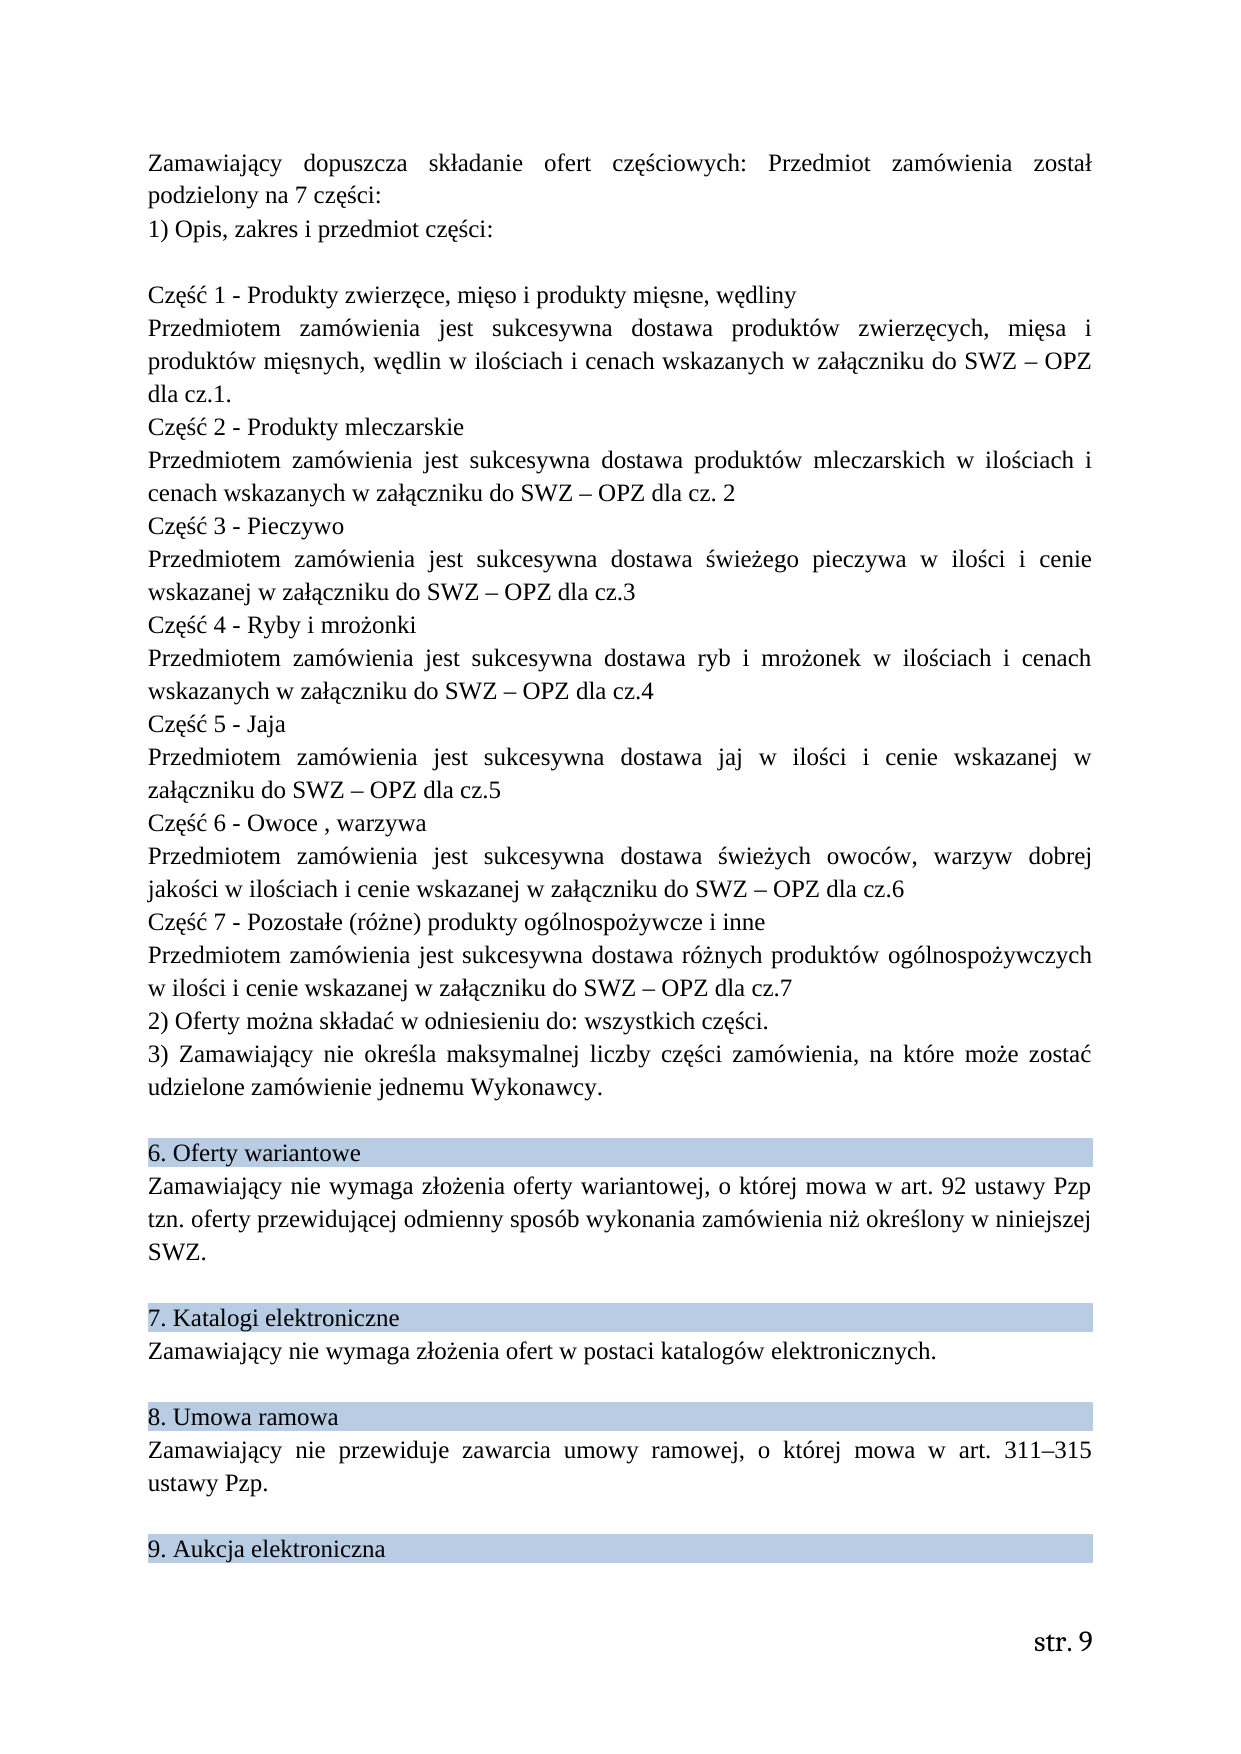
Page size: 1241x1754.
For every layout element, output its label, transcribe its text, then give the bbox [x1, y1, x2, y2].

text Przedmiotem zamówienia jest sukcesywna dostawa świeżego pieczywa w ilości i cenie wskazanej w załączniku do SWZ – OPZ dla cz.3 [148, 544, 1093, 606]
text 8. Umowa ramowa [148, 1402, 1093, 1431]
text 6. Oferty wariantowe [148, 1138, 1093, 1167]
text Część 1 - Produkty zwierzęce, mięso i produkty mięsne, wędliny [148, 280, 1093, 308]
text Zamawiający nie wymaga złożenia ofert w postaci katalogów elektronicznych. [148, 1336, 1093, 1365]
text Część 2 - Produkty mleczarskie [148, 412, 1093, 441]
text Część 5 - Jaja [148, 709, 1093, 738]
text Przedmiotem zamówienia jest sukcesywna dostawa różnych produktów ogólnospożywczych w ilości i cenie wskazanej w załączniku do SWZ – OPZ dla cz.7 [148, 940, 1093, 1002]
text Przedmiotem zamówienia jest sukcesywna dostawa ryb i mrożonek w ilościach i cenach wskazanych w załączniku do SWZ – OPZ dla cz.4 [148, 643, 1093, 705]
text Część 3 - Pieczywo [148, 511, 1093, 539]
text Zamawiający nie przewiduje zawarcia umowy ramowej, o której mowa w art. 311–315 ustawy Pzp. [148, 1435, 1093, 1497]
text Przedmiotem zamówienia jest sukcesywna dostawa jaj w ilości i cenie wskazanej w załączniku do SWZ – OPZ dla cz.5 [148, 742, 1093, 804]
text Przedmiotem zamówienia jest sukcesywna dostawa produktów mleczarskich w ilościach i cenach wskazanych w załączniku do SWZ – OPZ dla cz. 2 [148, 445, 1093, 507]
text 1) Opis, zakres i przedmiot części: [148, 214, 1093, 242]
text Przedmiotem zamówienia jest sukcesywna dostawa produktów zwierzęcych, mięsa i produktów mięsnych, wędlin w ilościach i cenach wskazanych w załączniku do SWZ – OPZ dla cz.1. [148, 313, 1093, 407]
text Część 6 - Owoce , warzywa [148, 808, 1093, 837]
text Część 4 - Ryby i mrożonki [148, 610, 1093, 639]
text 7. Katalogi elektroniczne [148, 1303, 1093, 1332]
text 9. Aukcja elektroniczna [148, 1534, 1093, 1563]
text Zamawiający dopuszcza składanie ofert częściowych: Przedmiot zamówienia został podzielony na 7 części: [148, 148, 1093, 209]
text Część 7 - Pozostałe (różne) produkty ogólnospożywcze i inne [148, 907, 1093, 936]
text Zamawiający nie wymaga złożenia oferty wariantowej, o której mowa w art. 92 ustawy Pzp tzn. oferty przewidującej odmienny sposób wykonania zamówienia niż określony w niniejszej SWZ. [148, 1171, 1093, 1266]
text 2) Oferty można składać w odniesieniu do: wszystkich części. [148, 1006, 1093, 1035]
text Przedmiotem zamówienia jest sukcesywna dostawa świeżych owoców, warzyw dobrej jakości w ilościach i cenie wskazanej w załączniku do SWZ – OPZ dla cz.6 [148, 841, 1093, 903]
text 3) Zamawiający nie określa maksymalnej liczby części zamówienia, na które może zostać udzielone zamówienie jednemu Wykonawcy. [148, 1039, 1093, 1101]
